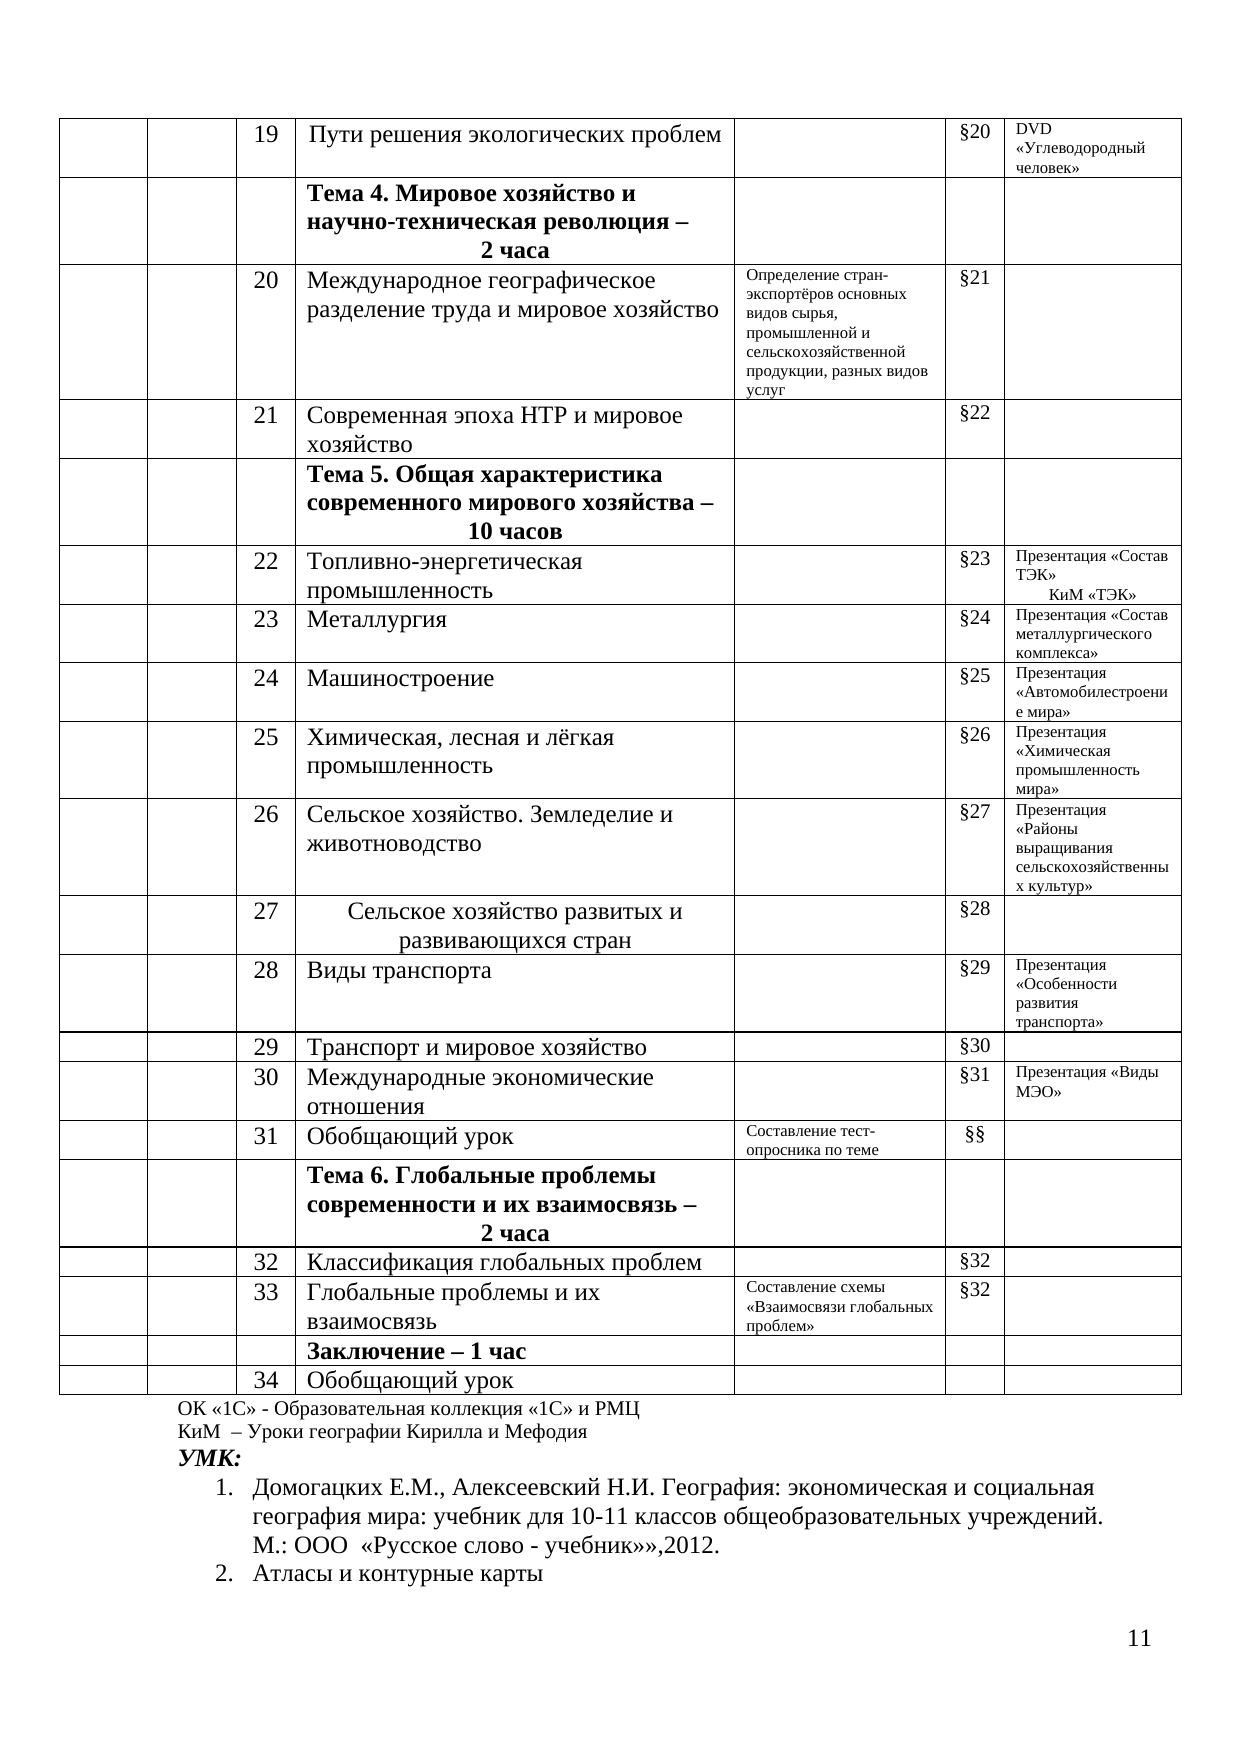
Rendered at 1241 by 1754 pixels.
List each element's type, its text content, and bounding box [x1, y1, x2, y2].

table_cell [1005, 265, 1181, 399]
table_cell [148, 459, 236, 545]
table_cell [148, 265, 236, 399]
table_cell Классификация глобальных проблем [296, 1248, 734, 1276]
table_cell 20 [237, 265, 295, 399]
table_cell [735, 605, 945, 662]
table_cell Презентация «Виды МЭО» [1005, 1062, 1181, 1120]
table_cell [735, 1033, 945, 1061]
table_cell §20 [946, 119, 1004, 177]
table_cell Презентация «Состав ТЭК» КиМ «ТЭК» [1005, 546, 1181, 603]
table_cell 31 [237, 1121, 295, 1159]
table_cell Составление схемы «Взаимосвязи глобальных проблем» [735, 1277, 945, 1335]
table_cell Транспорт и мировое хозяйство [296, 1033, 734, 1061]
table_cell [1005, 1160, 1181, 1246]
table_cell [237, 1160, 295, 1246]
table_cell Презентация «Особенности развития транспорта» [1005, 955, 1181, 1031]
list Атласы и контурные карты [215, 1558, 1152, 1587]
table_cell [60, 1248, 147, 1276]
table_cell Презентация «Районы выращивания сельскохозяйственных культур» [1005, 799, 1181, 895]
table_cell [148, 896, 236, 954]
table_cell [148, 1033, 236, 1061]
table_cell [1005, 1121, 1181, 1159]
table_cell [60, 459, 147, 545]
table_cell [735, 119, 945, 177]
table_cell [946, 1160, 1004, 1246]
table_cell Международное географическое разделение труда и мировое хозяйство [296, 265, 734, 399]
table_cell [1005, 896, 1181, 954]
table_cell [148, 955, 236, 1031]
table_cell [735, 799, 945, 895]
table_cell §28 [946, 896, 1004, 954]
table_cell 22 [237, 546, 295, 603]
table_cell [1005, 178, 1181, 264]
table_cell Обобщающий урок [296, 1121, 734, 1159]
table_cell Сельское хозяйство. Земледелие и животноводство [296, 799, 734, 895]
table_cell [148, 1248, 236, 1276]
table_cell [735, 896, 945, 954]
table_cell §25 [946, 663, 1004, 721]
table_cell [1005, 1336, 1181, 1364]
table_cell Презентация «Автомобилестроение мира» [1005, 663, 1181, 721]
table_cell §31 [946, 1062, 1004, 1120]
table_cell 25 [237, 722, 295, 798]
table_cell 26 [237, 799, 295, 895]
table_cell [60, 1121, 147, 1159]
text ОК «1С» - Образовательная коллекция «1С» и РМЦ [177, 1395, 1152, 1419]
table_cell [148, 546, 236, 603]
table_cell 24 [237, 663, 295, 721]
table_cell [148, 1160, 236, 1246]
table_cell §24 [946, 605, 1004, 662]
table_cell [60, 1062, 147, 1120]
table_cell [735, 955, 945, 1031]
table_cell [60, 1160, 147, 1246]
table_cell Современная эпоха НТР и мировое хозяйство [296, 400, 734, 458]
table_cell §30 [946, 1033, 1004, 1061]
table_cell [735, 1366, 945, 1394]
table_cell [60, 178, 147, 264]
table_cell §21 [946, 265, 1004, 399]
table_cell Составление тест-опросника по теме [735, 1121, 945, 1159]
table_cell §32 [946, 1248, 1004, 1276]
table_cell [60, 265, 147, 399]
table_cell 32 [237, 1248, 295, 1276]
table_cell [60, 1033, 147, 1061]
table_cell [148, 663, 236, 721]
table_cell [1005, 400, 1181, 458]
table_cell [148, 1336, 236, 1364]
table_cell [148, 400, 236, 458]
table_cell [1005, 1366, 1181, 1394]
table_cell [735, 459, 945, 545]
table_cell [60, 400, 147, 458]
table_cell [735, 178, 945, 264]
table_cell [735, 722, 945, 798]
table_cell [60, 1336, 147, 1364]
table_cell [1005, 459, 1181, 545]
table_cell Презентация «Химическая промышленность мира» [1005, 722, 1181, 798]
table_cell [735, 1062, 945, 1120]
table_cell Тема 6. Глобальные проблемы современности и их взаимосвязь – 2 часа [296, 1160, 734, 1246]
table_cell [60, 546, 147, 603]
table_cell Топливно-энергетическая промышленность [296, 546, 734, 603]
table_cell [60, 799, 147, 895]
table_cell [735, 663, 945, 721]
table_cell [237, 459, 295, 545]
table_cell Презентация «Состав металлургического комплекса» [1005, 605, 1181, 662]
table_cell §22 [946, 400, 1004, 458]
table_cell Международные экономические отношения [296, 1062, 734, 1120]
table_cell 21 [237, 400, 295, 458]
table_cell [148, 605, 236, 662]
table_cell [148, 1121, 236, 1159]
table_cell Сельское хозяйство развитых и развивающихся стран [296, 896, 734, 954]
table_cell Тема 4. Мировое хозяйство и научно-техническая революция – 2 часа [296, 178, 734, 264]
table_cell [60, 1277, 147, 1335]
table_cell Тема 5. Общая характеристика современного мирового хозяйства – 10 часов [296, 459, 734, 545]
list Домогацких Е.М., Алексеевский Н.И. География: экономическая и социальная география мира: учебник для 10-11 классов общеобразовательных учреждений. М.: ООО «Русское слово - учебник»»,2012. [215, 1472, 1152, 1558]
table_cell 30 [237, 1062, 295, 1120]
table_cell [1005, 1248, 1181, 1276]
table_cell §27 [946, 799, 1004, 895]
table_cell [946, 1366, 1004, 1394]
table_cell [946, 1336, 1004, 1364]
table_cell [148, 722, 236, 798]
table_cell §§ [946, 1121, 1004, 1159]
table_cell [148, 1062, 236, 1120]
table_cell [735, 1336, 945, 1364]
table_cell [1005, 1277, 1181, 1335]
table_cell Виды транспорта [296, 955, 734, 1031]
table_cell 23 [237, 605, 295, 662]
table_cell Металлургия [296, 605, 734, 662]
table_cell [148, 799, 236, 895]
table_cell [946, 459, 1004, 545]
table_cell Определение стран-экспортёров основных видов сырья, промышленной и сельскохозяйственной продукции, разных видов услуг [735, 265, 945, 399]
table_cell DVD «Углеводородный человек» [1005, 119, 1181, 177]
table_cell §29 [946, 955, 1004, 1031]
table_cell [148, 178, 236, 264]
table_cell [1005, 1033, 1181, 1061]
table_cell 27 [237, 896, 295, 954]
table_cell [60, 1366, 147, 1394]
text УМК: [177, 1443, 1152, 1472]
table_cell §23 [946, 546, 1004, 603]
table_cell Машиностроение [296, 663, 734, 721]
table_cell [148, 119, 236, 177]
table_cell Обобщающий урок [296, 1366, 734, 1394]
table_cell [946, 178, 1004, 264]
table_cell §32 [946, 1277, 1004, 1335]
table_cell [237, 178, 295, 264]
table_cell 33 [237, 1277, 295, 1335]
table_cell [148, 1277, 236, 1335]
text КиМ – Уроки географии Кирилла и Мефодия [177, 1419, 1152, 1443]
table_cell [60, 955, 147, 1031]
table_cell Заключение – 1 час [296, 1336, 734, 1364]
table_cell [60, 663, 147, 721]
table_cell §26 [946, 722, 1004, 798]
table_cell 28 [237, 955, 295, 1031]
table_cell [735, 1160, 945, 1246]
table_cell Пути решения экологических проблем [296, 119, 734, 177]
table_cell 29 [237, 1033, 295, 1061]
table_cell Глобальные проблемы и их взаимосвязь [296, 1277, 734, 1335]
table_cell [735, 400, 945, 458]
table_cell [237, 1336, 295, 1364]
table_cell [60, 722, 147, 798]
table_cell [60, 119, 147, 177]
table_cell 34 [237, 1366, 295, 1394]
table_cell [60, 605, 147, 662]
table_cell Химическая, лесная и лёгкая промышленность [296, 722, 734, 798]
table_cell [735, 546, 945, 603]
table_cell [60, 896, 147, 954]
table_cell 19 [237, 119, 295, 177]
table_cell [735, 1248, 945, 1276]
table_cell [148, 1366, 236, 1394]
